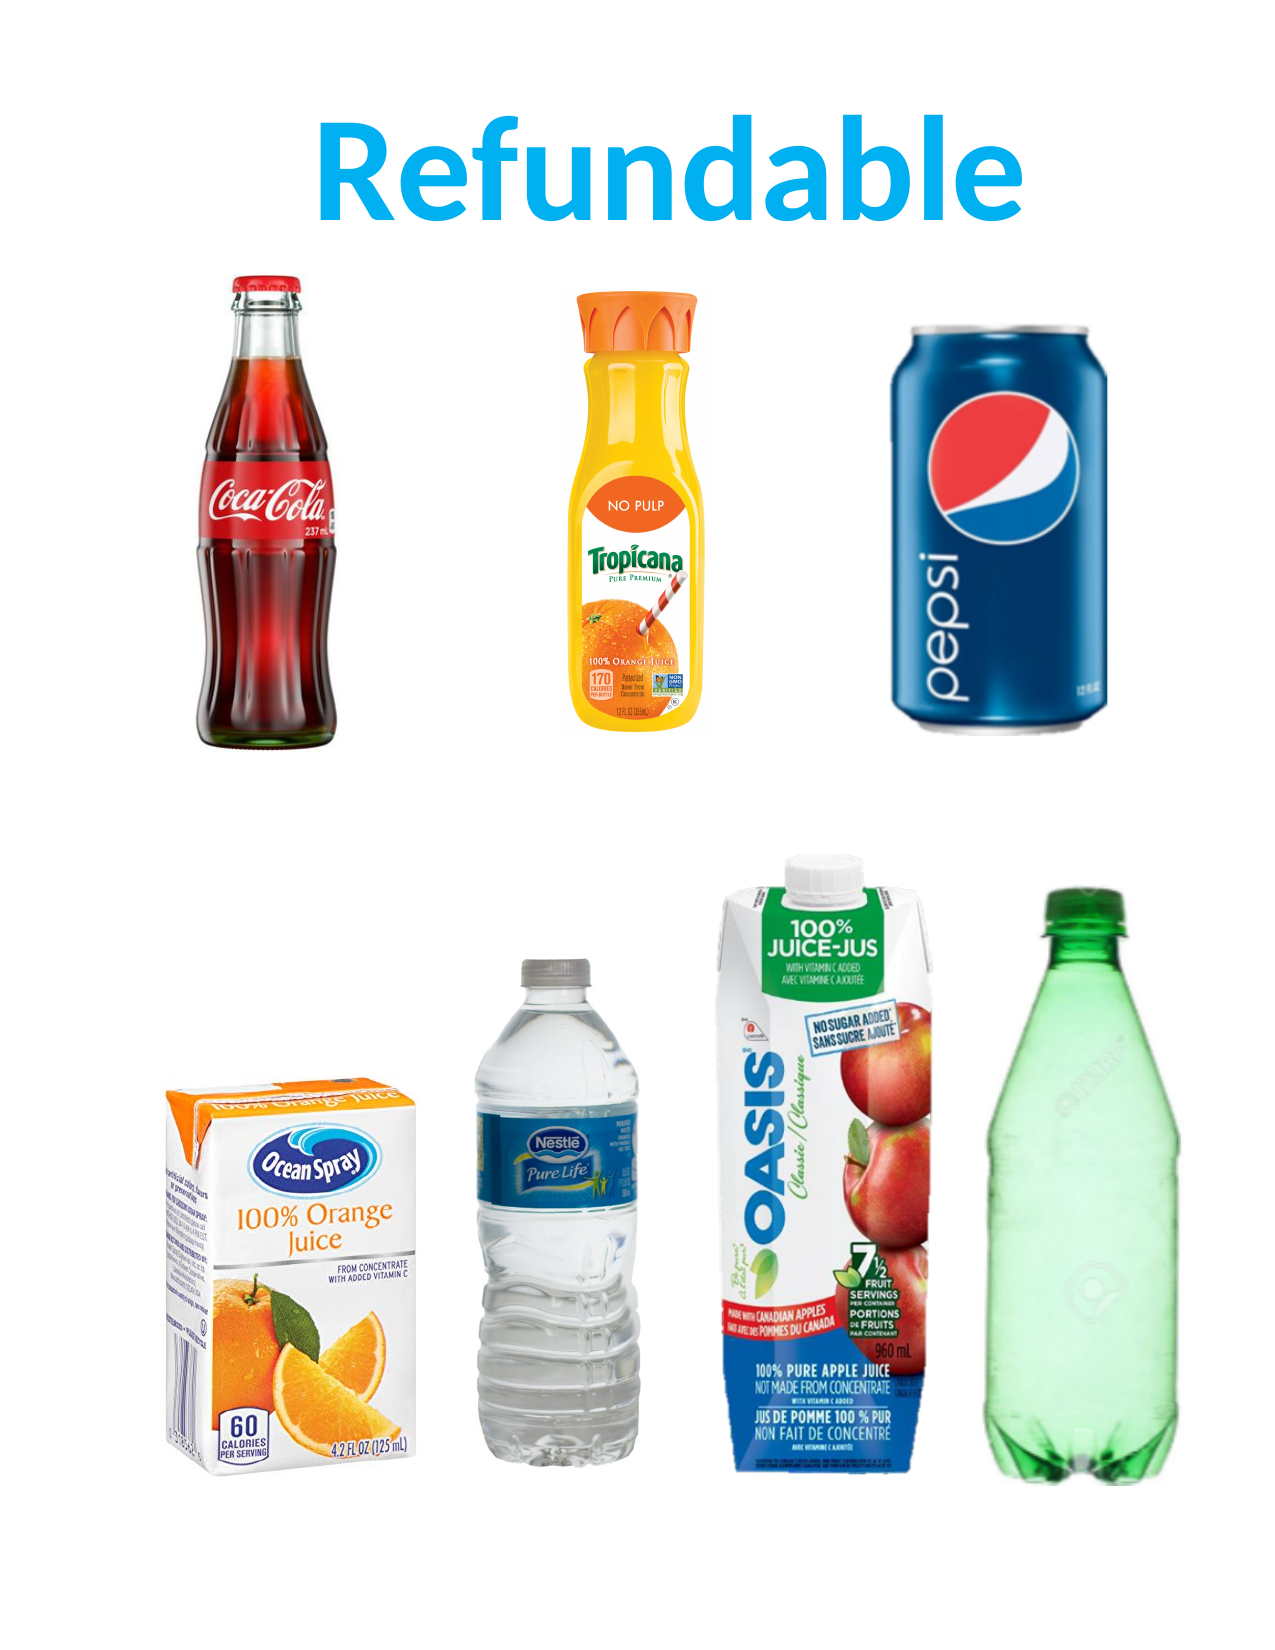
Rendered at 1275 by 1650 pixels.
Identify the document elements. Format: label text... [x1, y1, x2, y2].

picture [562, 289, 714, 734]
text Refundable [75, 75, 1200, 258]
picture [885, 322, 1108, 736]
picture [150, 1076, 421, 1477]
picture [459, 853, 1194, 1516]
picture [194, 274, 340, 752]
